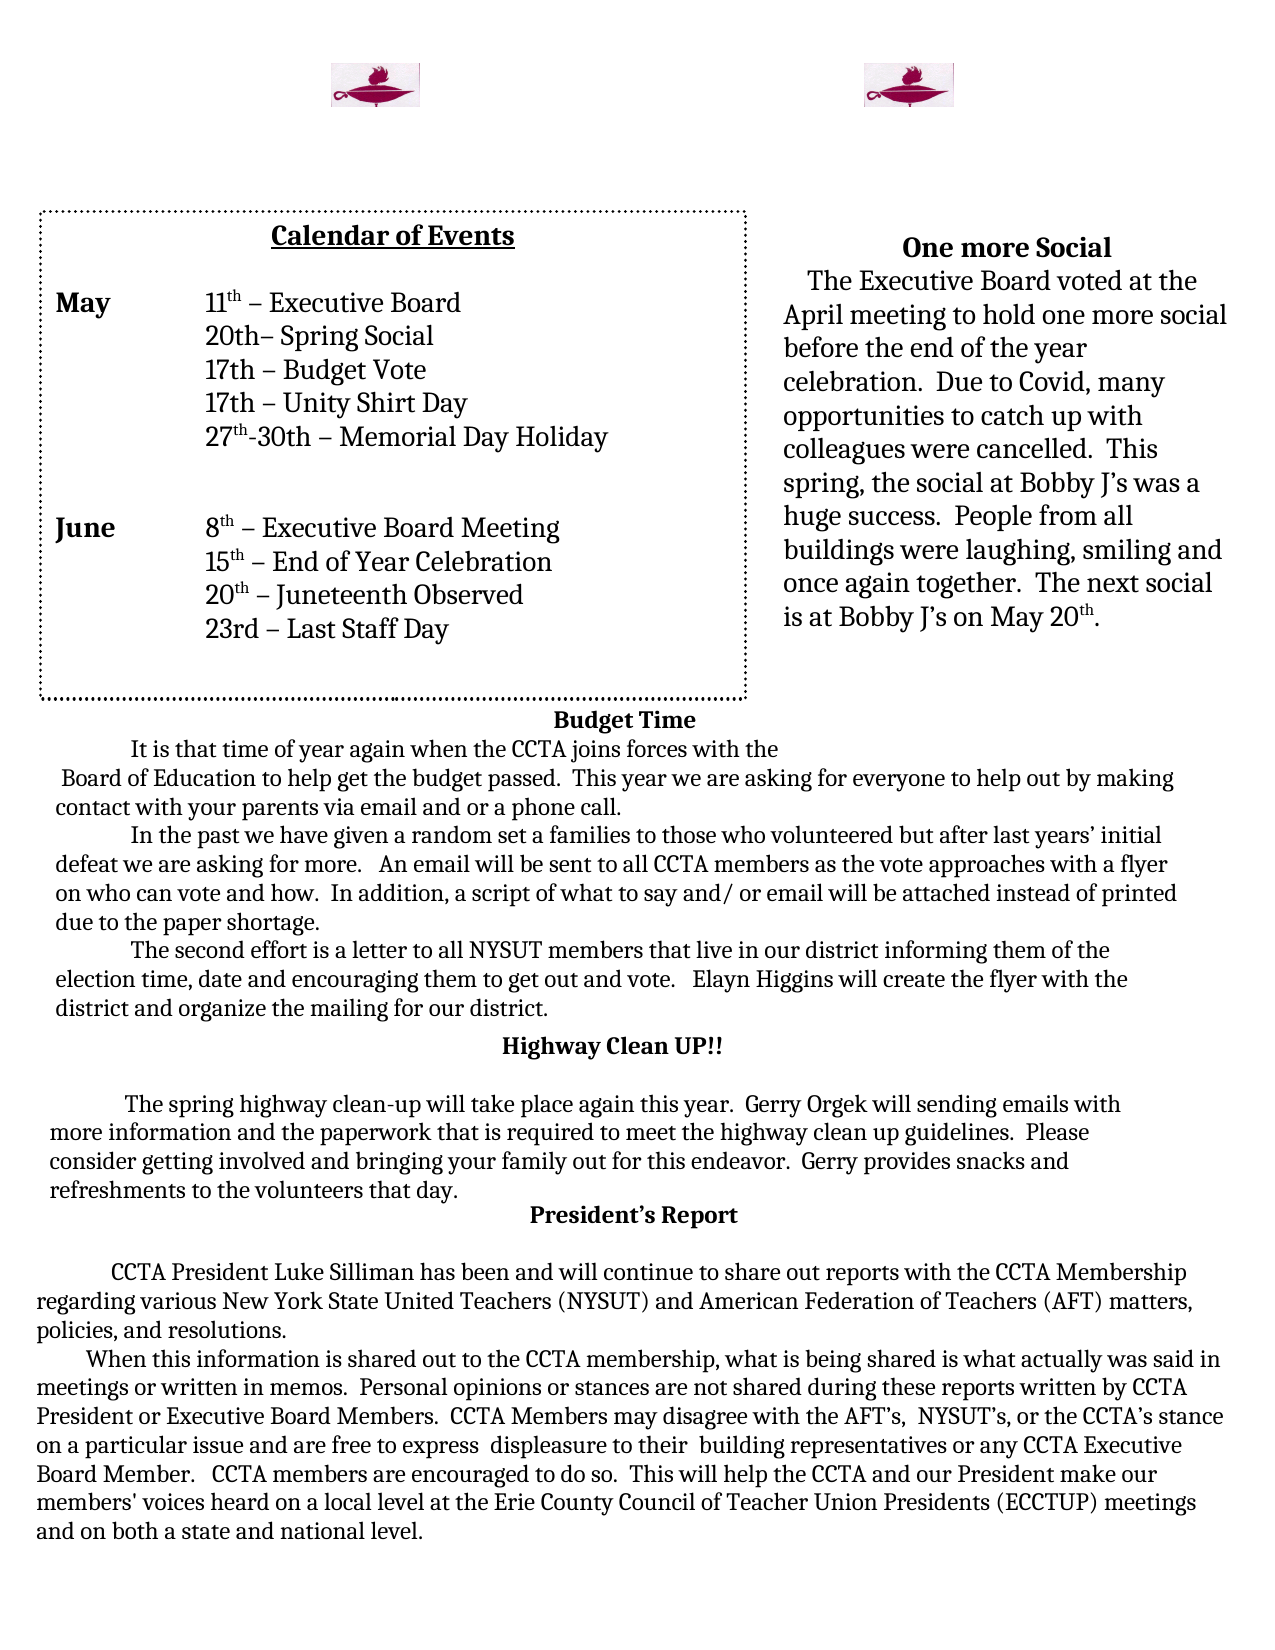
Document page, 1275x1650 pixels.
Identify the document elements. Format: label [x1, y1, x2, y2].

picture [331, 63, 420, 107]
picture [864, 63, 954, 107]
